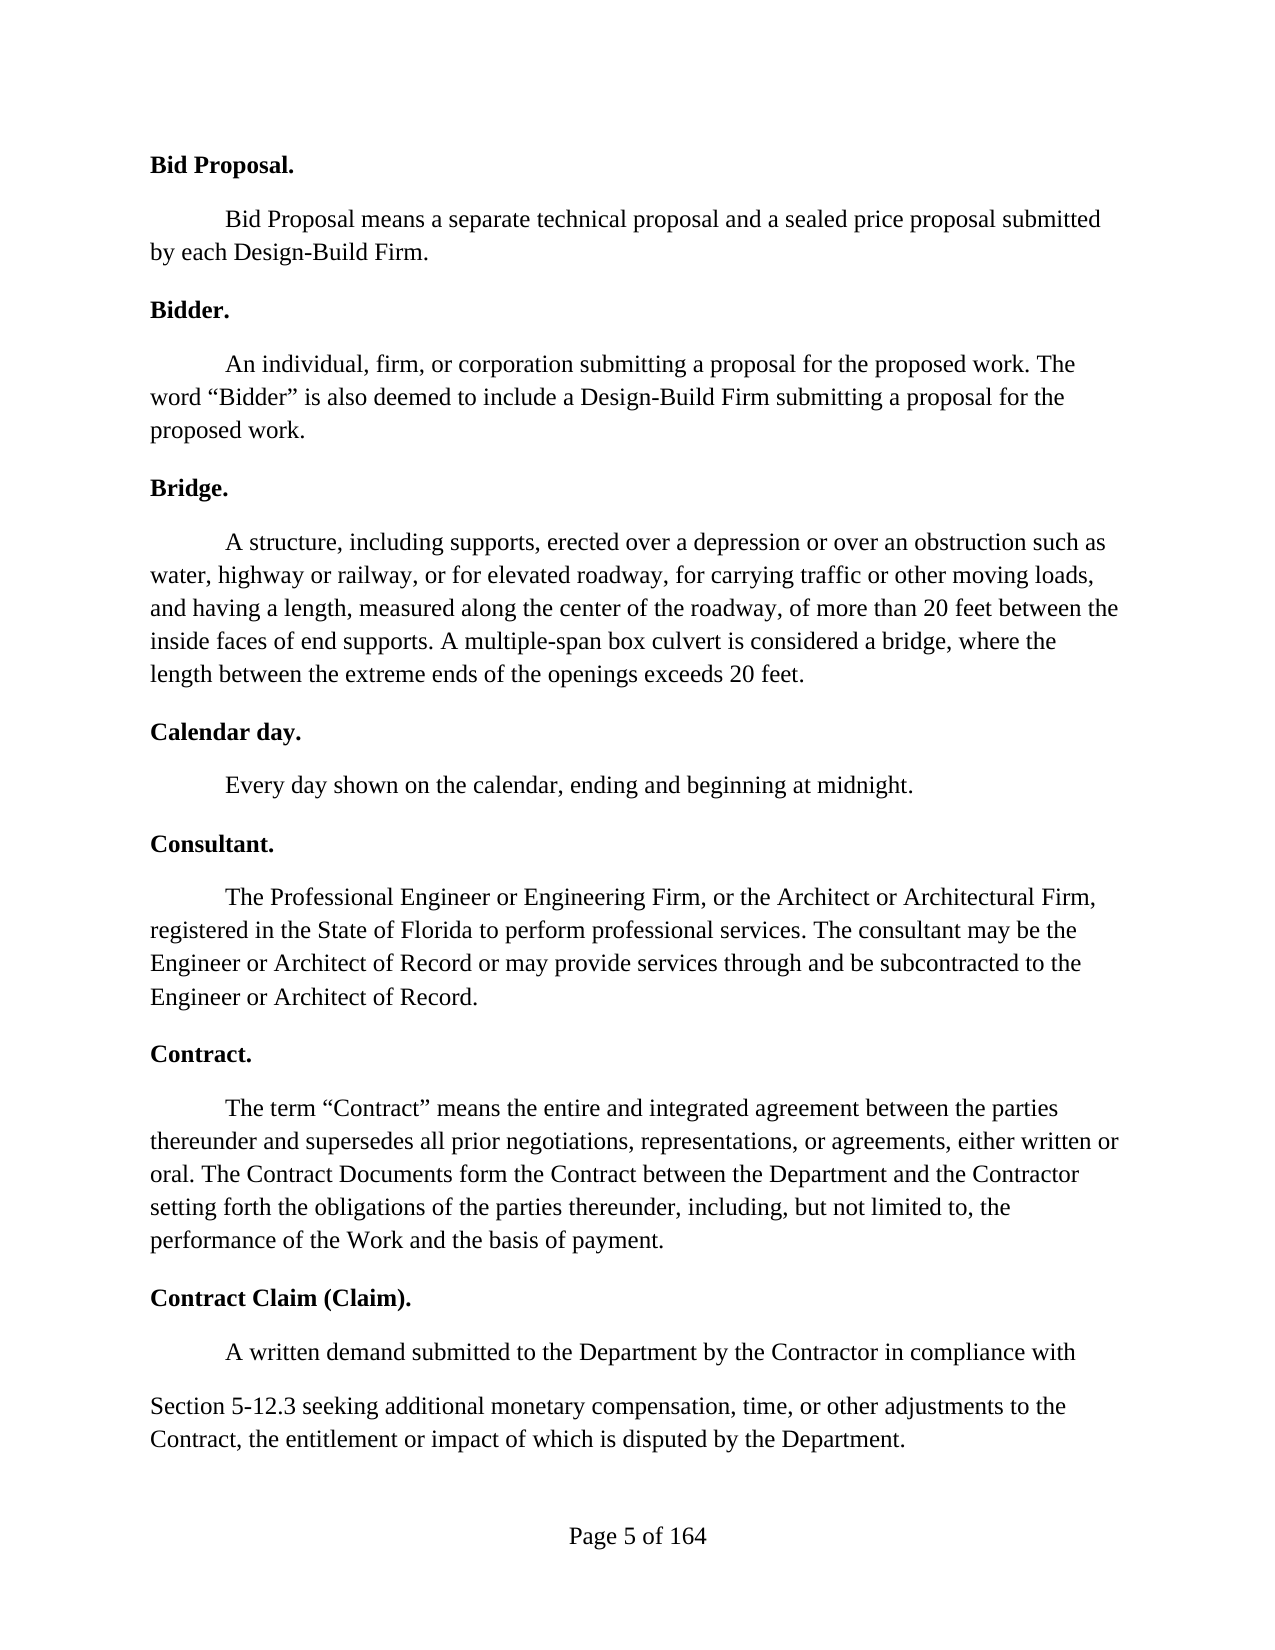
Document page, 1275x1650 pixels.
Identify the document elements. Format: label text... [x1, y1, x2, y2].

text Every day shown on the calendar, ending and beginning at . [150, 771, 1125, 799]
text A written demand submitted to the Department by the Contractor in compliance with [150, 1337, 1125, 1366]
text Calendar day. [150, 717, 1125, 746]
text A structure, including supports, erected over a depression or over an obstruction such as water, highway or railway, or for elevated roadway, for carrying traffic or other moving loads, and having a length, measured along the center of the roadway, of more than 20 feet between the inside faces of end supports. A multiple-span box culvert is considered a bridge, where the length between the extreme ends of the openings exceeds 20 feet. [150, 527, 1125, 687]
text Consultant. [150, 829, 1125, 857]
text Contract Claim (Claim). [150, 1283, 1125, 1312]
text Section 5-12.3 seeking additional monetary compensation, time, or other adjustments to the Contract, the entitlement or impact of which is disputed by the Department. [150, 1391, 1125, 1453]
text Contract. [150, 1039, 1125, 1068]
text An individual, firm, or corporation submitting a proposal for the proposed work. The word “Bidder” is also deemed to include a Design-Build Firm submitting a proposal for the proposed work. [150, 349, 1125, 443]
text Bid Proposal means a separate technical proposal and a sealed price proposal submitted by each Design-Build Firm. [150, 204, 1125, 266]
text Bridge. [150, 473, 1125, 502]
text The Professional Engineer or Engineering Firm, or the Architect or Architectural Firm, registered in the State of Florida to perform professional services. The consultant may be the Engineer or Architect of Record or may provide services through and be subcontracted to the Engineer or Architect of Record. [150, 882, 1125, 1010]
text The term “Contract” means the entire and integrated agreement between the parties thereunder and supersedes all prior negotiations, representations, or agreements, either written or oral. The Contract Documents form the Contract between the Department and the Contractor setting forth the obligations of the parties thereunder, including, but not limited to, the performance of the Work and the basis of payment. [150, 1093, 1125, 1254]
text Bidder. [150, 295, 1125, 324]
text Bid Proposal. [150, 150, 1125, 179]
